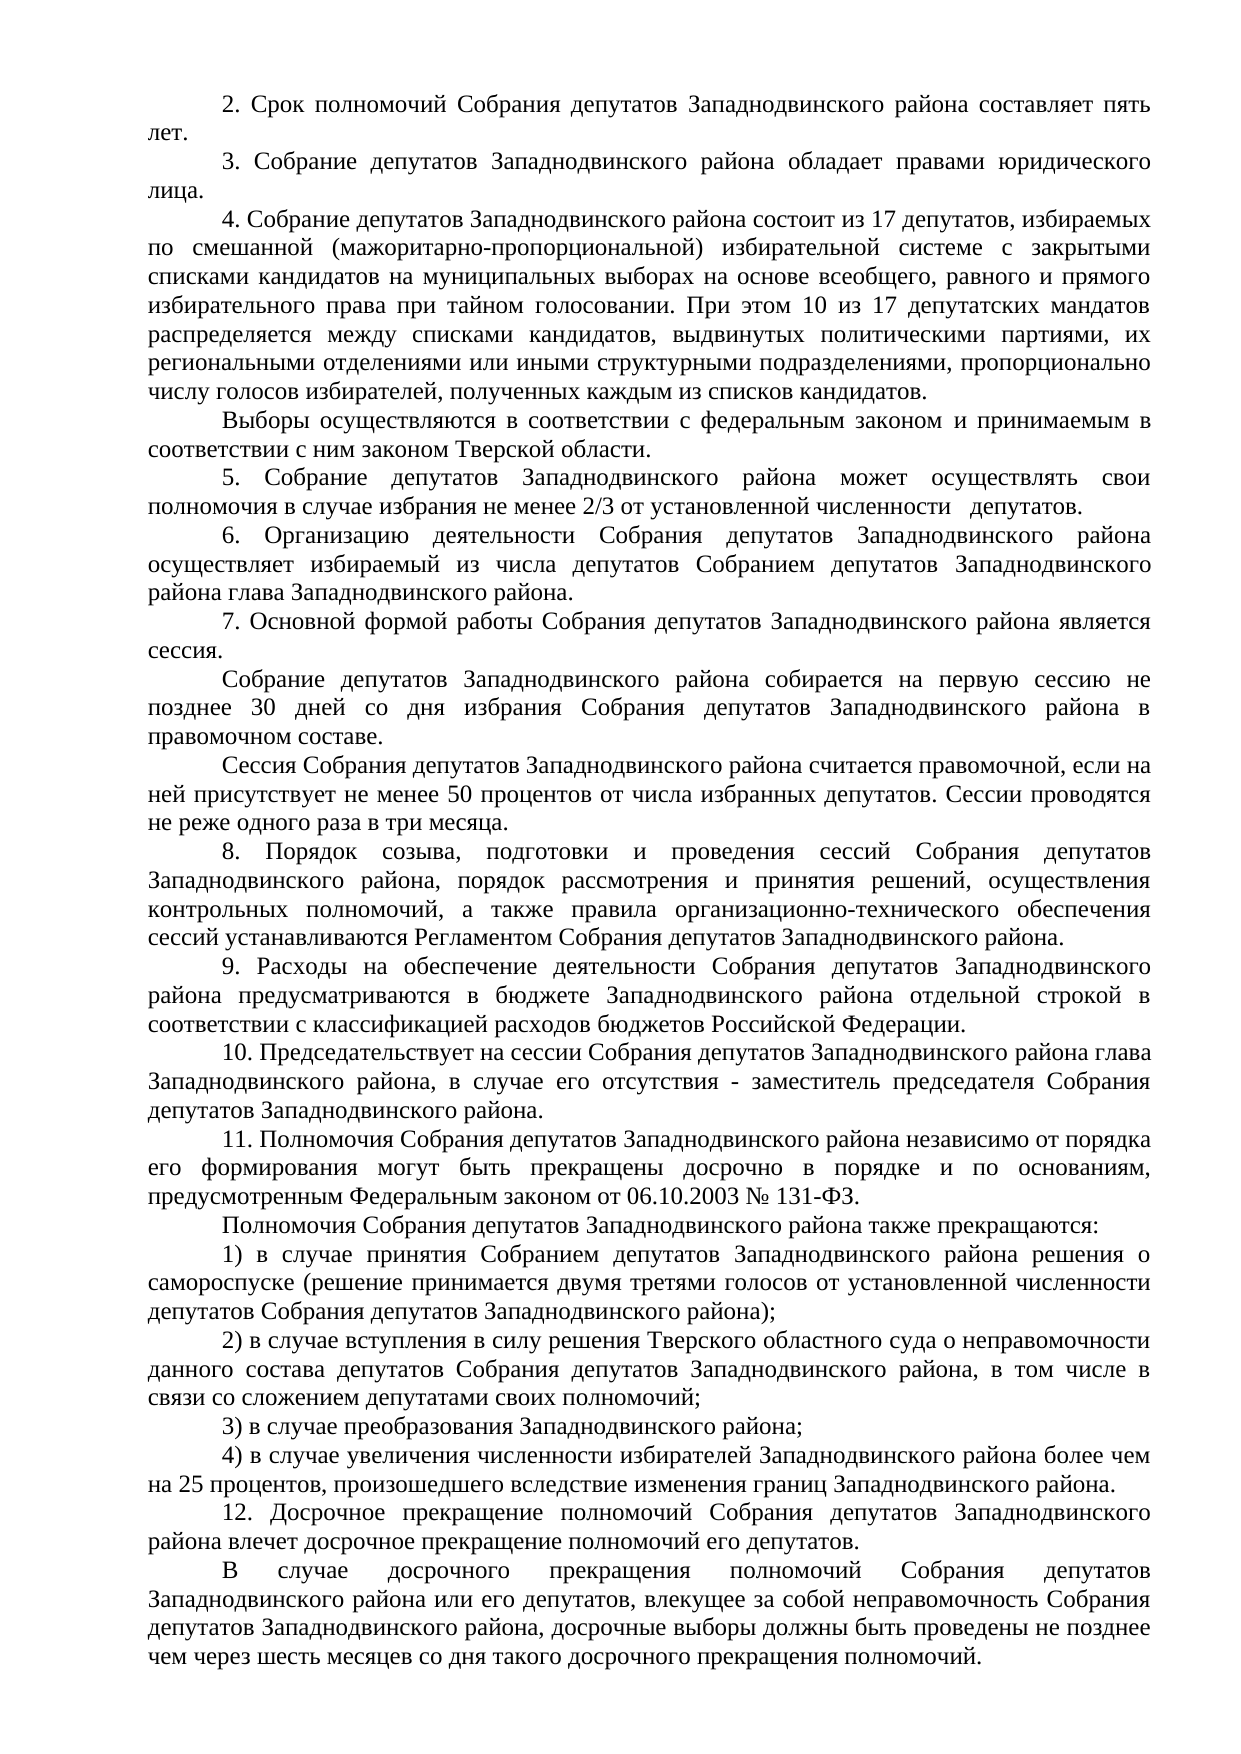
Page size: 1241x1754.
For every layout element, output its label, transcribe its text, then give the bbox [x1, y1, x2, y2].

text 5. Собрание депутатов Западнодвинского района может осуществлять свои полномочия в случае избрания не менее 2/3 от установленной численности депутатов. [148, 462, 1152, 520]
text 12. Досрочное прекращение полномочий Собрания депутатов Западнодвинского района влечет досрочное прекращение полномочий его депутатов. [148, 1497, 1152, 1555]
text 7. Основной формой работы Собрания депутатов Западнодвинского района является сессия. [148, 606, 1152, 664]
text 2. Срок полномочий Собрания депутатов Западнодвинского района составляет пять лет. [148, 89, 1152, 146]
text 2) в случае вступления в силу решения Тверского областного суда о неправомочности данного состава депутатов Собрания депутатов Западнодвинского района, в том числе в связи со сложением депутатами своих полномочий; [148, 1325, 1152, 1411]
text Собрание депутатов Западнодвинского района собирается на первую сессию не позднее 30 дней со дня избрания Собрания депутатов Западнодвинского района в правомочном составе. [148, 664, 1152, 750]
text 4) в случае увеличения численности избирателей Западнодвинского района более чем на 25 процентов, произошедшего вследствие изменения границ Западнодвинского района. [148, 1440, 1152, 1497]
text Выборы осуществляются в соответствии с федеральным законом и принимаемым в соответствии с ним законом Тверской области. [148, 405, 1152, 462]
text 3. Собрание депутатов Западнодвинского района обладает правами юридического лица. [148, 146, 1152, 204]
text 1) в случае принятия Собранием депутатов Западнодвинского района решения о самороспуске (решение принимается двумя третями голосов от установленной численности депутатов Собрания депутатов Западнодвинского района); [148, 1239, 1152, 1325]
text 6. Организацию деятельности Собрания депутатов Западнодвинского района осуществляет избираемый из числа депутатов Собранием депутатов Западнодвинского района глава Западнодвинского района. [148, 520, 1152, 606]
text Полномочия Собрания депутатов Западнодвинского района также прекращаются: [148, 1210, 1152, 1239]
text 9. Расходы на обеспечение деятельности Собрания депутатов Западнодвинского района предусматриваются в бюджете Западнодвинского района отдельной строкой в соответствии с классификацией расходов бюджетов Российской Федерации. [148, 951, 1152, 1037]
text В случае досрочного прекращения полномочий Собрания депутатов Западнодвинского района или его депутатов, влекущее за собой неправомочность Собрания депутатов Западнодвинского района, досрочные выборы должны быть проведены не позднее чем через шесть месяцев со дня такого досрочного прекращения полномочий. [148, 1555, 1152, 1670]
text 11. Полномочия Собрания депутатов Западнодвинского района независимо от порядка его формирования могут быть прекращены досрочно в порядке и по основаниям, предусмотренным Федеральным законом от 06.10.2003 № 131-ФЗ. [148, 1124, 1152, 1210]
text 8. Порядок созыва, подготовки и проведения сессий Собрания депутатов Западнодвинского района, порядок рассмотрения и принятия решений, осуществления контрольных полномочий, а также правила организационно-технического обеспечения сессий устанавливаются Регламентом Собрания депутатов Западнодвинского района. [148, 836, 1152, 951]
text Сессия Собрания депутатов Западнодвинского района считается правомочной, если на ней присутствует не менее 50 процентов от числа избранных депутатов. Сессии проводятся не реже одного раза в три месяца. [148, 750, 1152, 836]
text 4. Собрание депутатов Западнодвинского района состоит из 17 депутатов, избираемых по смешанной (мажоритарно-пропорциональной) избирательной системе с закрытыми списками кандидатов на муниципальных выборах на основе всеобщего, равного и прямого избирательного права при тайном голосовании. При этом 10 из 17 депутатских мандатов распределяется между списками кандидатов, выдвинутых политическими партиями, их региональными отделениями или иными структурными подразделениями, пропорционально числу голосов избирателей, полученных каждым из списков кандидатов. [148, 204, 1152, 405]
text 3) в случае преобразования Западнодвинского района; [148, 1411, 1152, 1440]
text 10. Председательствует на сессии Собрания депутатов Западнодвинского района глава Западнодвинского района, в случае его отсутствия - заместитель председателя Собрания депутатов Западнодвинского района. [148, 1037, 1152, 1124]
